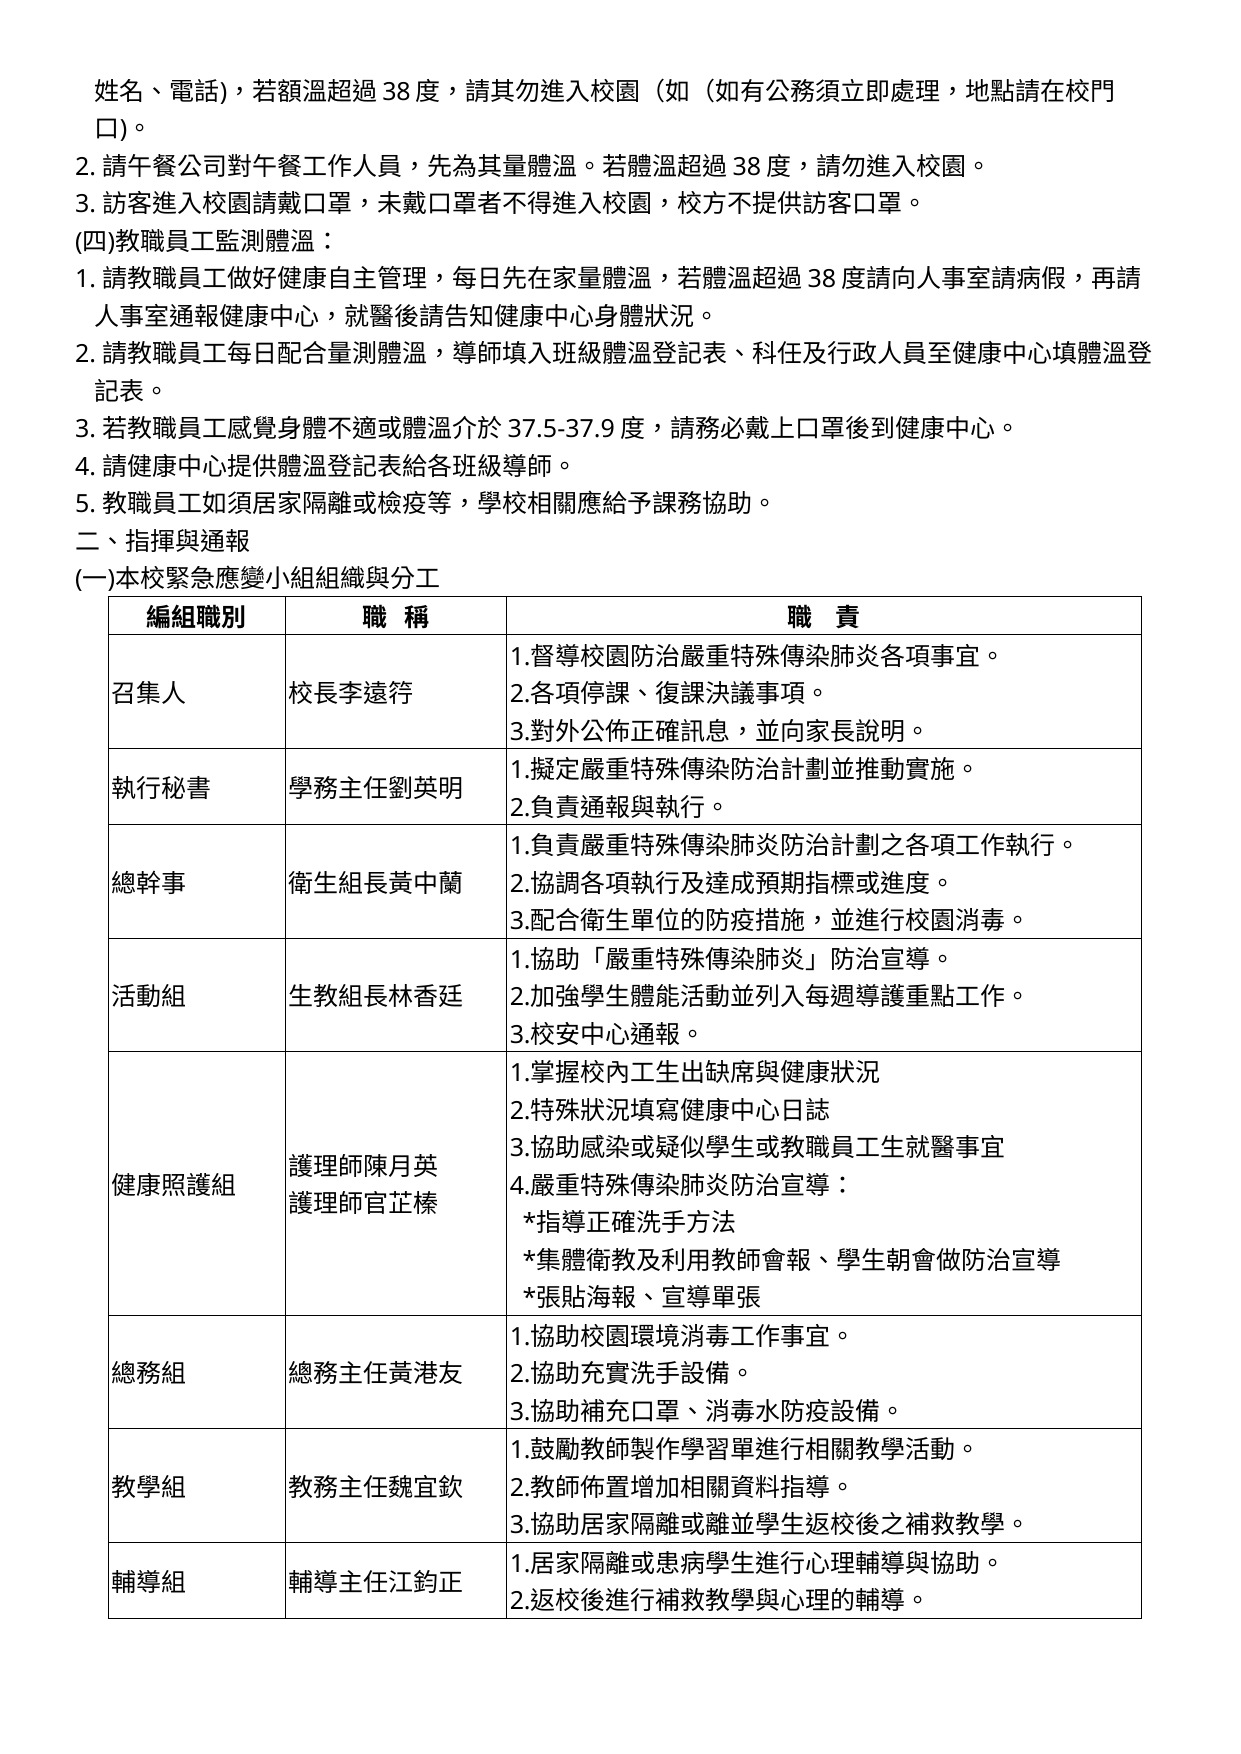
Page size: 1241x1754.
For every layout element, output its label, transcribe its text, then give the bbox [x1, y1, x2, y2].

table_cell 召集人 [109, 635, 285, 748]
text 口)。 [75, 108, 1165, 146]
table_cell 1.擬定嚴重特殊傳染防治計劃並推動實施。 2.負責通報與執行。 [507, 749, 1141, 824]
table_cell 1.掌握校內工生出缺席與健康狀況 2.特殊狀況填寫健康中心日誌 3.協助感染或疑似學生或教職員工生就醫事宜 4.嚴重特殊傳染肺炎防治宣導： *指導正確洗手方法 *集體衛教及利用教師會報、學生朝會做防治宣導 *張貼海報、宣導單張 [507, 1052, 1141, 1314]
text 2. 請午餐公司對午餐工作人員，先為其量體溫。若體溫超過38度，請勿進入校園。 [75, 146, 1165, 183]
table_cell 健康照護組 [109, 1052, 285, 1314]
text 人事室通報健康中心，就醫後請告知健康中心身體狀況。 [75, 296, 1165, 333]
text 1. 請教職員工做好健康自主管理，每日先在家量體溫，若體溫超過38度請向人事室請病假，再請 [75, 258, 1165, 296]
table_cell 校長李遠筕 [286, 635, 506, 748]
table_cell 總務主任黃港友 [286, 1316, 506, 1428]
table_cell 教學組 [109, 1429, 285, 1542]
table_cell 教務主任魏宜欽 [286, 1429, 506, 1542]
table_cell 1.督導校園防治嚴重特殊傳染肺炎各項事宜。 2.各項停課、復課決議事項。 3.對外公佈正確訊息，並向家長說明。 [507, 635, 1141, 748]
table_cell 1.鼓勵教師製作學習單進行相關教學活動。 2.教師佈置增加相關資料指導。 3.協助居家隔離或離並學生返校後之補救教學。 [507, 1429, 1141, 1542]
text 2. 請教職員工每日配合量測體溫，導師填入班級體溫登記表、科任及行政人員至健康中心填體溫登 [75, 333, 1165, 371]
text (一)本校緊急應變小組組織與分工 [75, 558, 1165, 596]
table_header 編組職別 [109, 597, 285, 634]
table_cell 生教組長林香廷 [286, 939, 506, 1051]
text 姓名、電話)，若額溫超過38度，請其勿進入校園（如（如有公務須立即處理，地點請在校門 [75, 71, 1165, 108]
table_cell 1.協助「嚴重特殊傳染肺炎」防治宣導。 2.加強學生體能活動並列入每週導護重點工作。 3.校安中心通報。 [507, 939, 1141, 1051]
table_cell 學務主任劉英明 [286, 749, 506, 824]
table_cell 輔導主任江鈞正 [286, 1543, 506, 1618]
table_cell 總務組 [109, 1316, 285, 1428]
table_cell 活動組 [109, 939, 285, 1051]
table_cell 1.居家隔離或患病學生進行心理輔導與協助。 2.返校後進行補救教學與心理的輔導。 [507, 1543, 1141, 1618]
table_cell 護理師陳月英 護理師官芷榛 [286, 1052, 506, 1314]
text 5. 教職員工如須居家隔離或檢疫等，學校相關應給予課務協助。 [75, 483, 1165, 521]
table_header 職 責 [507, 597, 1141, 634]
table_cell 衛生組長黃中蘭 [286, 825, 506, 937]
table_cell 1.負責嚴重特殊傳染肺炎防治計劃之各項工作執行。 2.協調各項執行及達成預期指標或進度。 3.配合衛生單位的防疫措施，並進行校園消毒。 [507, 825, 1141, 937]
text 二、指揮與通報 [75, 521, 1165, 558]
table_cell 總幹事 [109, 825, 285, 937]
table_cell 執行秘書 [109, 749, 285, 824]
table_cell 輔導組 [109, 1543, 285, 1618]
text 4. 請健康中心提供體溫登記表給各班級導師。 [75, 446, 1165, 483]
text 3. 訪客進入校園請戴口罩，未戴口罩者不得進入校園，校方不提供訪客口罩。 [75, 183, 1165, 221]
text 3. 若教職員工感覺身體不適或體溫介於37.5-37.9度，請務必戴上口罩後到健康中心。 [75, 408, 1165, 446]
text (四)教職員工監測體溫： [75, 221, 1165, 258]
table_header 職 稱 [286, 597, 506, 634]
table_cell 1.協助校園環境消毒工作事宜。 2.協助充實洗手設備。 3.協助補充口罩、消毒水防疫設備。 [507, 1316, 1141, 1428]
text 記表。 [75, 371, 1165, 408]
